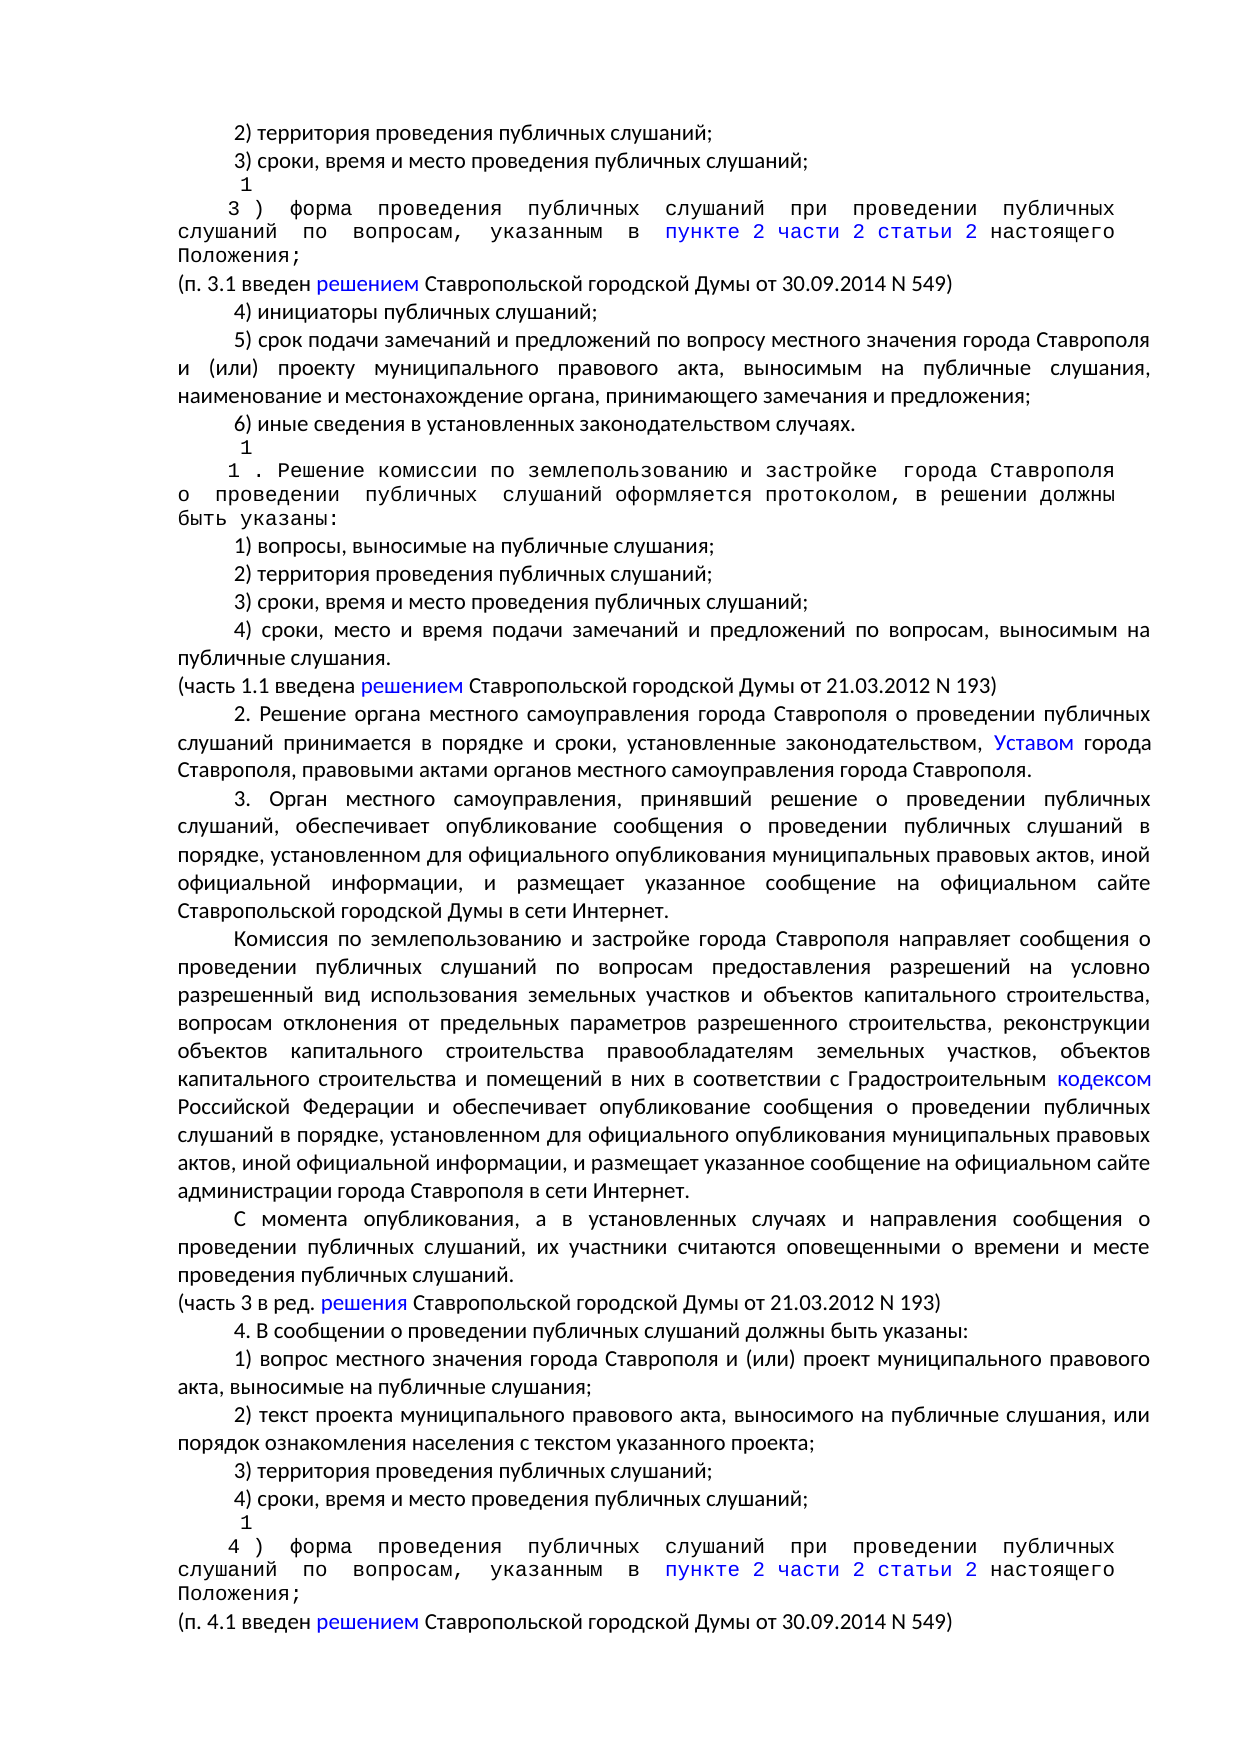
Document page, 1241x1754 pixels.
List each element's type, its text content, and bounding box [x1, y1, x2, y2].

text о проведении публичных слушаний оформляется протоколом, в решении должны [177, 484, 1152, 508]
text 4) сроки, время и место проведения публичных слушаний; [177, 1484, 1152, 1512]
text 4) сроки, место и время подачи замечаний и предложений по вопросам, выносимым на публичные слушания. [177, 616, 1152, 672]
text Положения; [177, 245, 1152, 269]
text (п. 4.1 введен решением Ставропольской городской Думы от 30.09.2014 N 549) [177, 1607, 1152, 1635]
text 4 ) форма проведения публичных слушаний при проведении публичных [177, 1536, 1152, 1559]
text Положения; [177, 1583, 1152, 1607]
text 2) текст проекта муниципального правового акта, выносимого на публичные слушания, или порядок ознакомления населения с текстом указанного проекта; [177, 1400, 1152, 1456]
text 1 [177, 174, 1152, 198]
text 6) иные сведения в установленных законодательством случаях. [177, 409, 1152, 437]
text 2. Решение органа местного самоуправления города Ставрополя о проведении публичных слушаний принимается в порядке и сроки, установленные законодательством, Уставом города Ставрополя, правовыми актами органов местного самоуправления города Ставрополя. [177, 699, 1152, 784]
text 3) сроки, время и место проведения публичных слушаний; [177, 587, 1152, 616]
text слушаний по вопросам, указанным в пункте 2 части 2 статьи 2 настоящего [177, 221, 1152, 245]
text 3) сроки, время и место проведения публичных слушаний; [177, 146, 1152, 174]
text 3. Орган местного самоуправления, принявший решение о проведении публичных слушаний, обеспечивает опубликование сообщения о проведении публичных слушаний в порядке, установленном для официального опубликования муниципальных правовых актов, иной официальной информации, и размещает указанное сообщение на официальном сайте Ставропольской городской Думы в сети Интернет. [177, 784, 1152, 924]
text 2) территория проведения публичных слушаний; [177, 118, 1152, 146]
text быть указаны: [177, 508, 1152, 531]
text 1) вопросы, выносимые на публичные слушания; [177, 531, 1152, 559]
text 2) территория проведения публичных слушаний; [177, 559, 1152, 587]
text 5) срок подачи замечаний и предложений по вопросу местного значения города Ставрополя и (или) проекту муниципального правового акта, выносимым на публичные слушания, наименование и местонахождение органа, принимающего замечания и предложения; [177, 325, 1152, 409]
text Комиссия по землепользованию и застройке города Ставрополя направляет сообщения о проведении публичных слушаний по вопросам предоставления разрешений на условно разрешенный вид использования земельных участков и объектов капитального строительства, вопросам отклонения от предельных параметров разрешенного строительства, реконструкции объектов капитального строительства правообладателям земельных участков, объектов капитального строительства и помещений в них в соответствии с Градостроительным кодексом Российской Федерации и обеспечивает опубликование сообщения о проведении публичных слушаний в порядке, установленном для официального опубликования муниципальных правовых актов, иной официальной информации, и размещает указанное сообщение на официальном сайте администрации города Ставрополя в сети Интернет. [177, 924, 1152, 1204]
text 3 ) форма проведения публичных слушаний при проведении публичных [177, 198, 1152, 221]
text 1 [177, 1512, 1152, 1536]
text 1) вопрос местного значения города Ставрополя и (или) проект муниципального правового акта, выносимые на публичные слушания; [177, 1344, 1152, 1400]
text 1 . Решение комиссии по землепользованию и застройке города Ставрополя [177, 461, 1152, 484]
text (часть 1.1 введена решением Ставропольской городской Думы от 21.03.2012 N 193) [177, 672, 1152, 699]
text слушаний по вопросам, указанным в пункте 2 части 2 статьи 2 настоящего [177, 1559, 1152, 1583]
text 4. В сообщении о проведении публичных слушаний должны быть указаны: [177, 1316, 1152, 1344]
text 3) территория проведения публичных слушаний; [177, 1456, 1152, 1484]
text (п. 3.1 введен решением Ставропольской городской Думы от 30.09.2014 N 549) [177, 269, 1152, 297]
text 4) инициаторы публичных слушаний; [177, 297, 1152, 325]
text 1 [177, 437, 1152, 461]
text С момента опубликования, а в установленных случаях и направления сообщения о проведении публичных слушаний, их участники считаются оповещенными о времени и месте проведения публичных слушаний. [177, 1204, 1152, 1288]
text (часть 3 в ред. решения Ставропольской городской Думы от 21.03.2012 N 193) [177, 1288, 1152, 1316]
